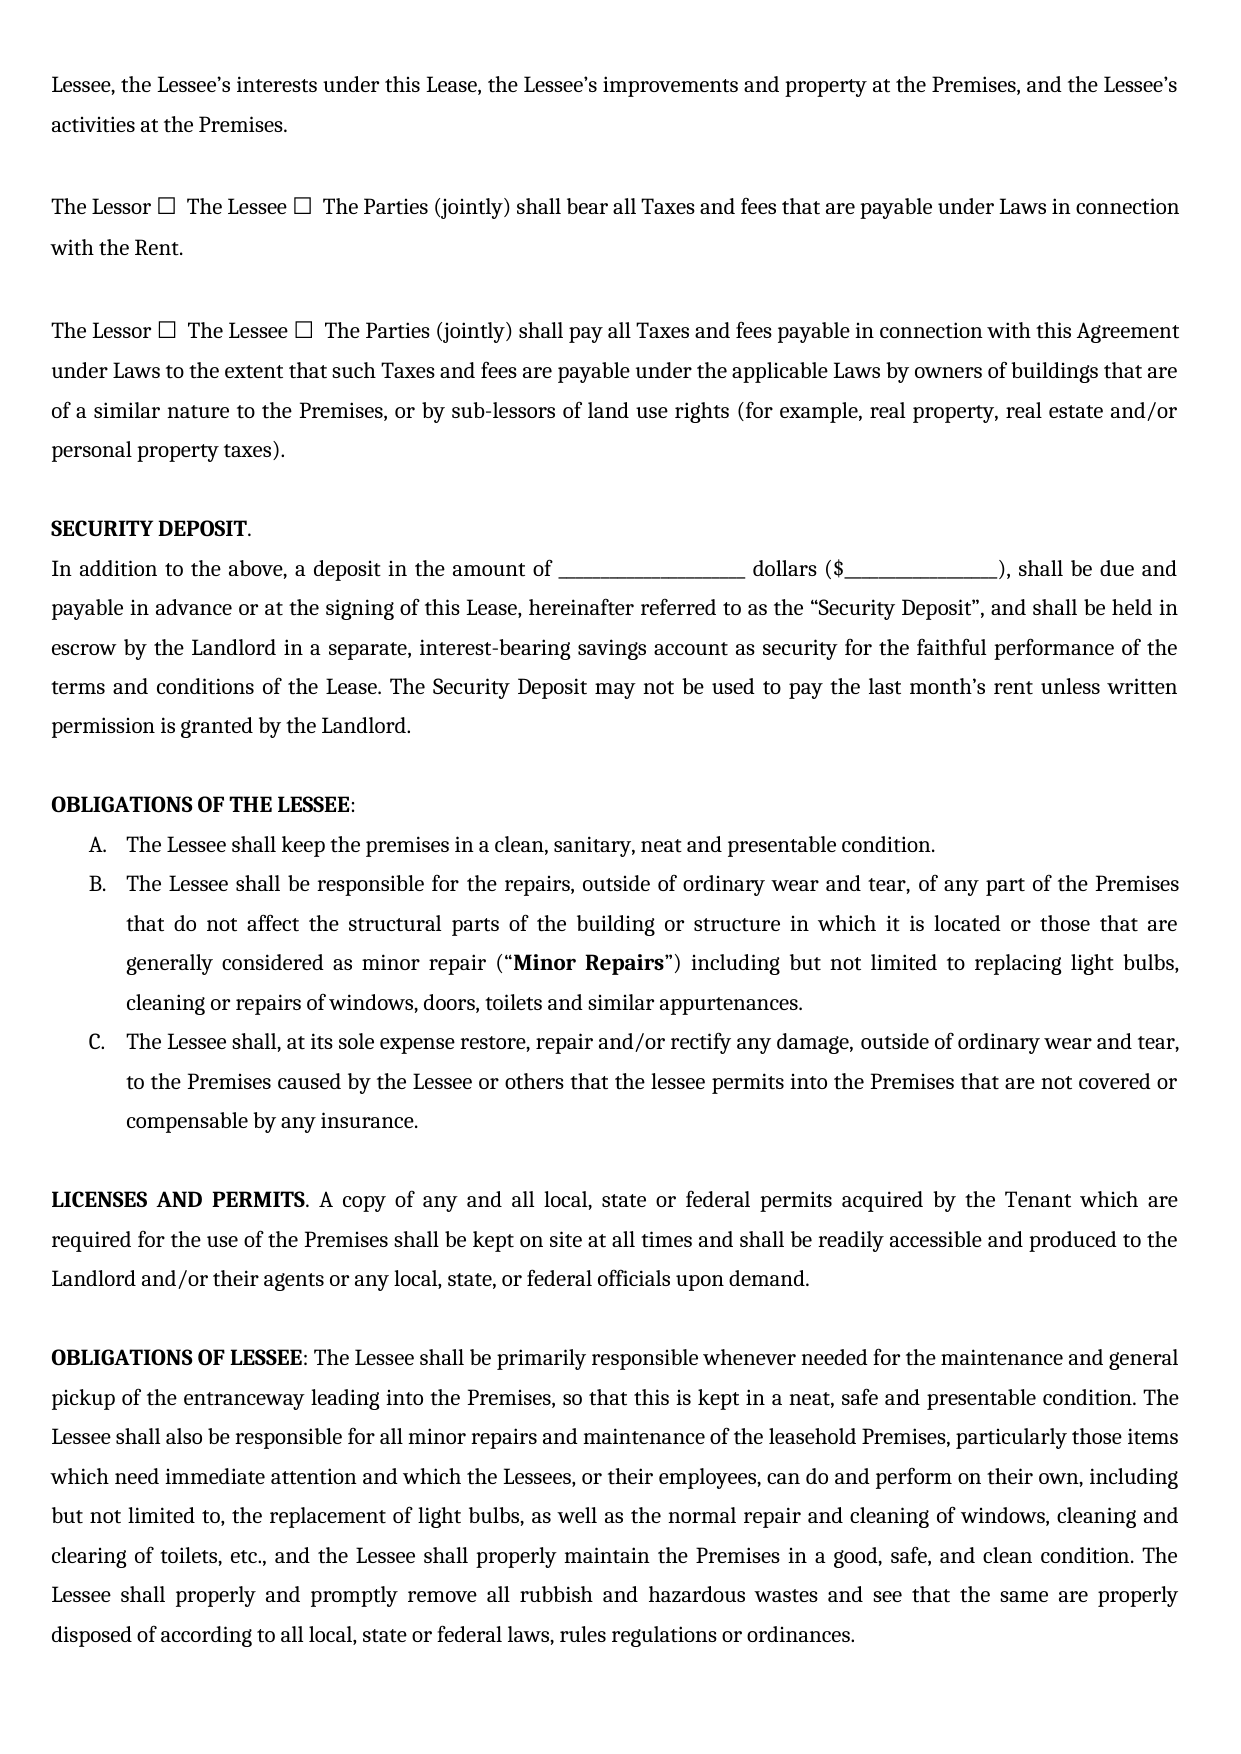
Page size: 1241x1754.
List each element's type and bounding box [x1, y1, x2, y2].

table_cell [40, 71, 1191, 1661]
